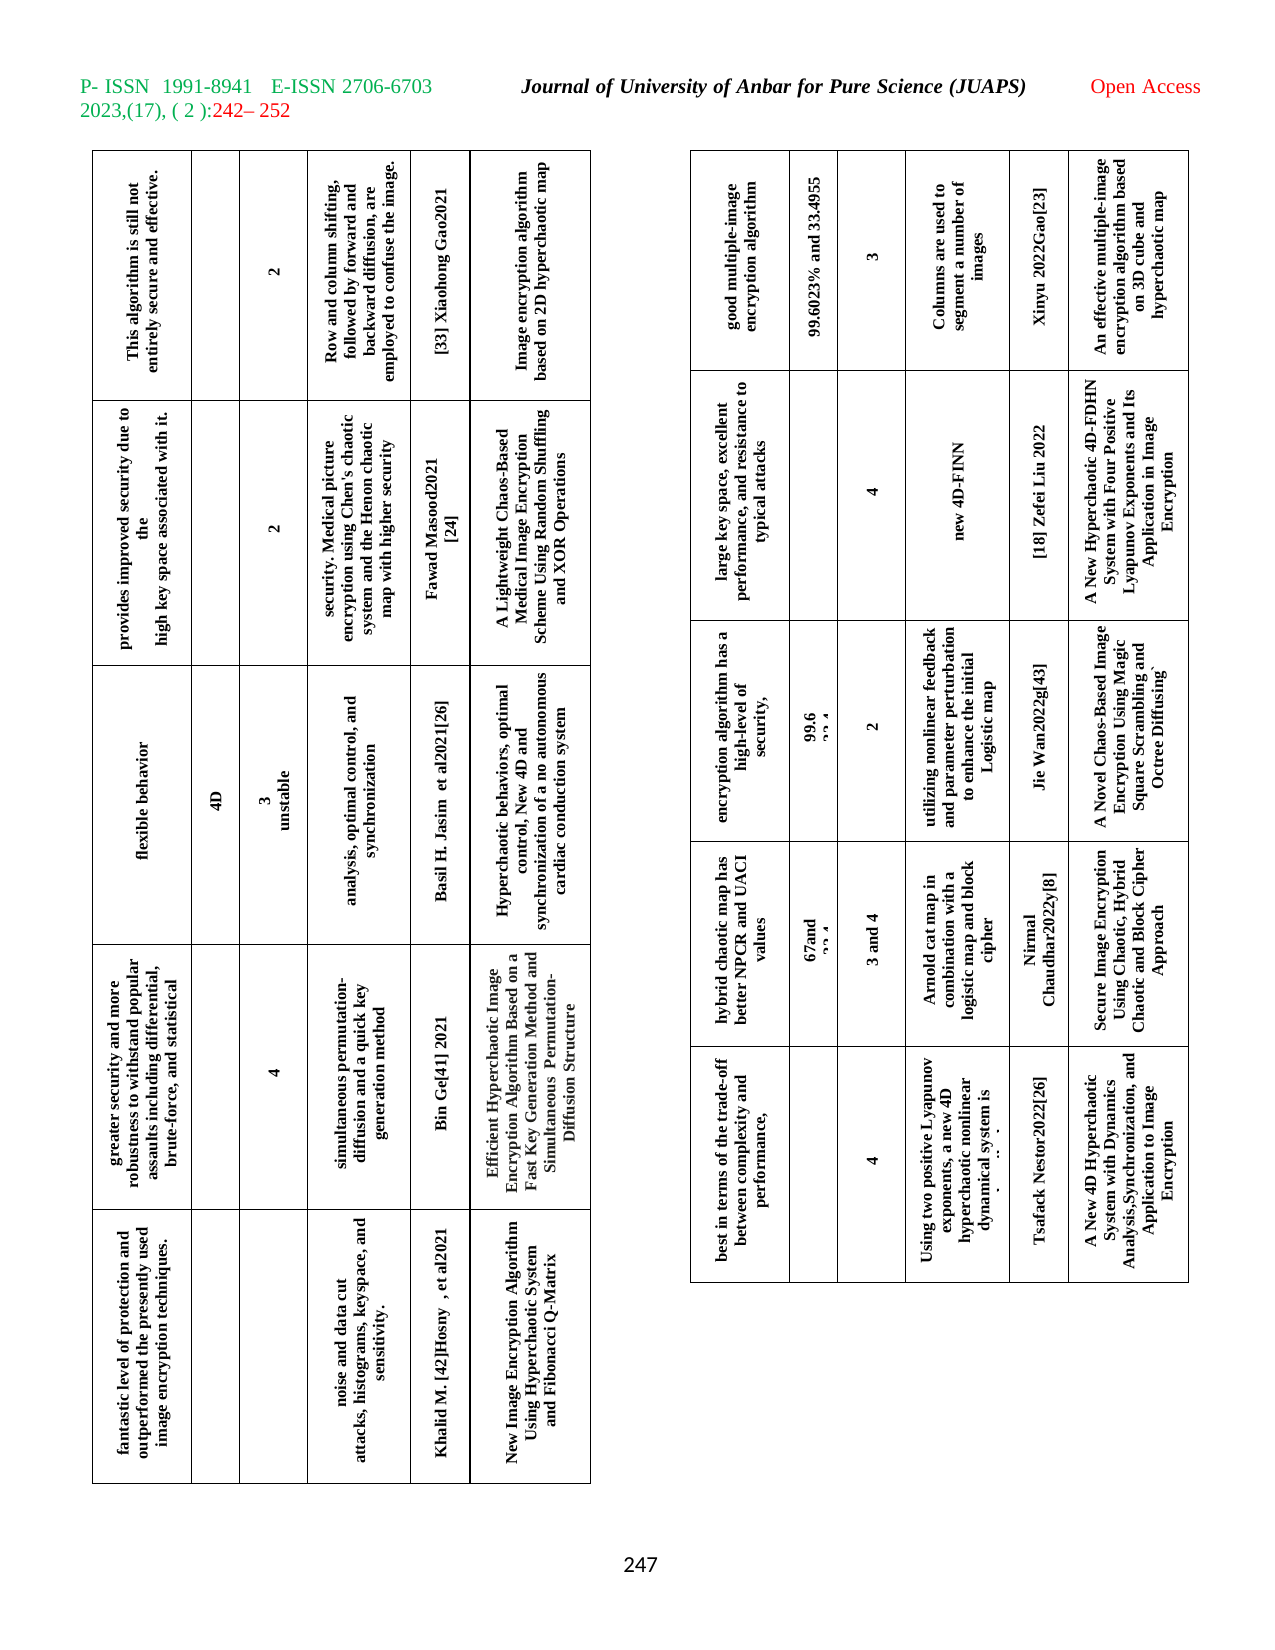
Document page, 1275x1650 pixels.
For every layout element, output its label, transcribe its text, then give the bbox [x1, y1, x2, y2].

table_cell 3 unstable [240, 666, 307, 944]
table_cell provides improved security due to the high key space associated with it. [93, 401, 191, 665]
table_cell Row and column shifting, followed by forward and backward diffusion, are employed to confuse the image. [308, 151, 410, 399]
table_cell 4D [192, 666, 239, 944]
table_cell 4 [240, 945, 307, 1209]
table_cell analysis, optimal control, and synchronization [308, 666, 410, 944]
table_cell New Image Encryption Algorithm Using Hyperchaotic System and Fibonacci Q-Matrix [471, 1210, 590, 1483]
table_cell encryption algorithm has a high-level of security, [691, 621, 789, 841]
table_cell Bin Ge[41] 2021 [411, 945, 469, 1209]
table_cell best in terms of the trade-off between complexity and performance, [691, 1047, 789, 1282]
table_cell 2 [240, 401, 307, 665]
table_cell [192, 945, 239, 1209]
table_cell Fawad Masood2021 [24] [411, 401, 469, 665]
table_cell simultaneous permutation-diffusion and a quick key generation method [308, 945, 410, 1209]
table_cell Xinyu 2022Gao[23] [1010, 151, 1068, 370]
table_cell 3 and 4 [838, 842, 905, 1046]
table_cell security. Medical picture encryption using Chen's chaotic system and the Henon chaotic map with higher security . [308, 401, 410, 665]
table_cell This algorithm is still not entirely secure and effective. [93, 151, 191, 399]
table_cell good multiple-image encryption algorithm [691, 151, 789, 370]
table_cell 99.6 33.4 [790, 621, 837, 841]
table_cell Tsafack Nestor2022[26] [1010, 1047, 1068, 1282]
table_cell Columns are used to segment a number of images [906, 151, 1009, 370]
table_cell Jie Wan2022g[43] [1010, 621, 1068, 841]
table_cell [240, 1210, 307, 1483]
table_cell [192, 1210, 239, 1483]
table_cell Basil H. Jasim et al2021[26] [411, 666, 469, 944]
table_cell greater security and more robustness to withstand popular assaults including differential, brute-force, and statistical [93, 945, 191, 1209]
table_cell [33] Xiaohong Gao2021 [411, 151, 469, 399]
table_cell 2 [240, 151, 307, 399]
table_cell [192, 151, 239, 399]
table_cell flexible behavior [93, 666, 191, 944]
table_cell A Lightweight Chaos‑Based Medical Image Encryption Scheme Using Random Shuffling and XOR Operations [471, 401, 590, 665]
table_cell utilizing nonlinear feedback and parameter perturbation to enhance the initial Logistic map [906, 621, 1009, 841]
table_cell noise and data cut attacks, histograms, keyspace, and sensitivity. [308, 1210, 410, 1483]
table_cell An effective multiple-image encryption algorithm based on 3D cube and hyperchaotic map [1069, 151, 1188, 370]
table_cell Khalid M. [42]Hosny , et al2021 [411, 1210, 469, 1483]
table_cell 3 [838, 151, 905, 370]
table_cell [790, 371, 837, 620]
table_cell Image encryption algorithm based on 2D hyperchaotic map [471, 151, 590, 399]
table_cell Efficient Hyperchaotic Image Encryption Algorithm Based on a Fast Key Generation Method and Simultaneous Permutation-Diffusion Structure [471, 945, 590, 1209]
table_cell [18] Zefei Liu 2022 [1010, 371, 1068, 620]
table_cell Arnold cat map in combination with a logistic map and block cipher [906, 842, 1009, 1046]
table_cell new 4D-FINN [906, 371, 1009, 620]
table_cell Hyperchaotic behaviors, optimal control, New 4D and synchronization of a no autonomous cardiac conduction system [471, 666, 590, 944]
table_cell 2 [838, 621, 905, 841]
table_cell [790, 1047, 837, 1282]
table_cell 4 [838, 1047, 905, 1282]
table_cell hybrid chaotic map has better NPCR and UACI values [691, 842, 789, 1046]
table_cell A New Hyperchaotic 4D-FDHN System with Four Positive Lyapunov Exponents and Its Application in Image Encryption [1069, 371, 1188, 620]
table_cell A Novel Chaos-Based Image Encryption Using Magic Square Scrambling and Octree Diffusing` [1069, 621, 1188, 841]
table_cell 4 [838, 371, 905, 620]
table_cell fantastic level of protection and outperformed the presently used image encryption techniques. [93, 1210, 191, 1483]
table_cell Using two positive Lyapunov exponents, a new 4D hyperchaotic nonlinear dynamical system is described. [906, 1047, 1009, 1282]
table_cell [192, 401, 239, 665]
table_cell A New 4D Hyperchaotic System with Dynamics Analysis,Synchronization, and Application to Image Encryption [1069, 1047, 1188, 1282]
table_cell 99.6023% and 33.4955 [790, 151, 837, 370]
table_cell 67and 33.4 [790, 842, 837, 1046]
table_cell Secure Image Encryption Using Chaotic, Hybrid Chaotic and Block Cipher Approach [1069, 842, 1188, 1046]
table_cell Nirmal Chaudhar2022y[8] [1010, 842, 1068, 1046]
table_cell large key space, excellent performance, and resistance to typical attacks [691, 371, 789, 620]
